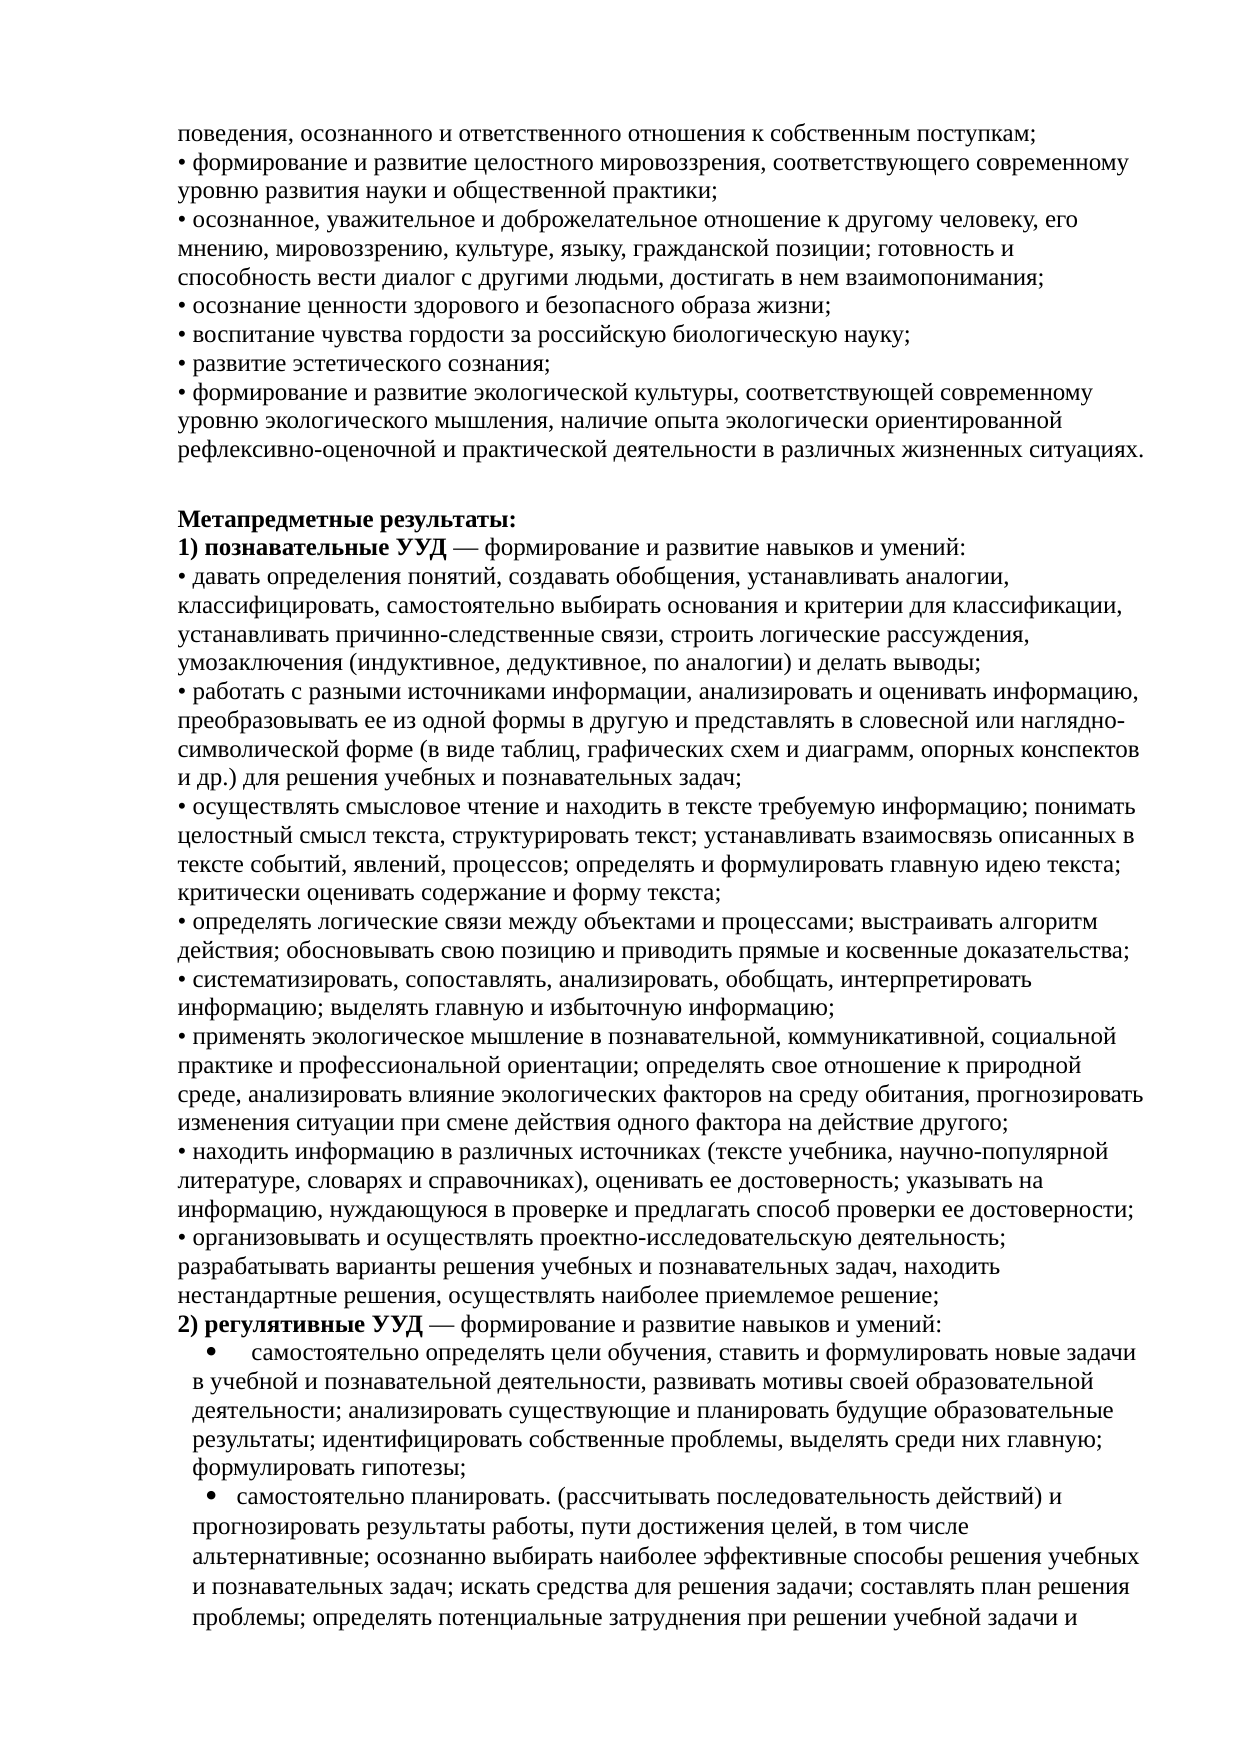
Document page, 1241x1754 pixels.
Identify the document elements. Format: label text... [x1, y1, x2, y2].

text • осознанное, уважительное и доброжелательное отношение к другому человеку, его мнению, мировоззрению, культуре, языку, гражданской позиции; готовность и способность вести диалог с другими людьми, достигать в нем взаимопонимания; [177, 204, 1152, 291]
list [192, 1481, 1152, 1630]
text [177, 118, 1152, 147]
text • формирование и развитие экологической культуры, соответствующей современному уровню экологического мышления, наличие опыта экологически ориентированной рефлексивно-оценочной и практической деятельности в различных жизненных ситуациях. [177, 377, 1152, 463]
text 2) регулятивные УУД — формирование и развитие навыков и умений: [177, 1309, 1152, 1337]
text • развитие эстетического сознания; [177, 348, 1152, 377]
text • воспитание чувства гордости за российскую биологическую науку; [177, 319, 1152, 348]
text Метапредметные результаты: [177, 504, 1152, 532]
text • организовывать и осуществлять проектно-исследовательскую деятельность; разрабатывать варианты решения учебных и познавательных задач, находить нестандартные решения, осуществлять наиболее приемлемое решение; [177, 1222, 1152, 1309]
text • давать определения понятий, создавать обобщения, устанавливать аналогии, классифицировать, самостоятельно выбирать основания и критерии для классификации, устанавливать причинно-следственные связи, строить логические рассуждения, умозаключения (индуктивное, дедуктивное, по аналогии) и делать выводы; [177, 561, 1152, 676]
text • применять экологическое мышление в познавательной, коммуникативной, социальной практике и профессиональной ориентации; определять свое отношение к природной среде, анализировать влияние экологических факторов на среду обитания, прогнозировать изменения ситуации при смене действия одного фактора на действие другого; [177, 1021, 1152, 1136]
text 1) познавательные УУД — формирование и развитие навыков и умений: [177, 532, 1152, 561]
text • находить информацию в различных источниках (тексте учебника, научно-популярной литературе, словарях и справочниках), оценивать ее достоверность; указывать на информацию, нуждающуюся в проверке и предлагать способ проверки ее достоверности; [177, 1136, 1152, 1222]
text • работать с разными источниками информации, анализировать и оценивать информацию, преобразовывать ее из одной формы в другую и представлять в словесной или наглядно-символической форме (в виде таблиц, графических схем и диаграмм, опорных конспектов и др.) для решения учебных и познавательных задач; [177, 676, 1152, 791]
text • систематизировать, сопоставлять, анализировать, обобщать, интерпретировать информацию; выделять главную и избыточную информацию; [177, 964, 1152, 1021]
list самостоятельно определять цели обучения, ставить и формулировать новые задачи в учебной и познавательной деятельности, развивать мотивы своей образовательной деятельности; анализировать существующие и планировать будущие образовательные результаты; идентифицировать собственные проблемы, выделять среди них главную; формулировать гипотезы; [192, 1337, 1152, 1481]
text • определять логические связи между объектами и процессами; выстраивать алгоритм действия; обосновывать свою позицию и приводить прямые и косвенные доказательства; [177, 906, 1152, 964]
text • осознание ценности здорового и безопасного образа жизни; [177, 291, 1152, 319]
text • осуществлять смысловое чтение и находить в тексте требуемую информацию; понимать целостный смысл текста, структурировать текст; устанавливать взаимосвязь описанных в тексте событий, явлений, процессов; определять и формулировать главную идею текста; критически оценивать содержание и форму текста; [177, 791, 1152, 906]
text • формирование и развитие целостного мировоззрения, соответствующего современному уровню развития науки и общественной практики; [177, 147, 1152, 204]
